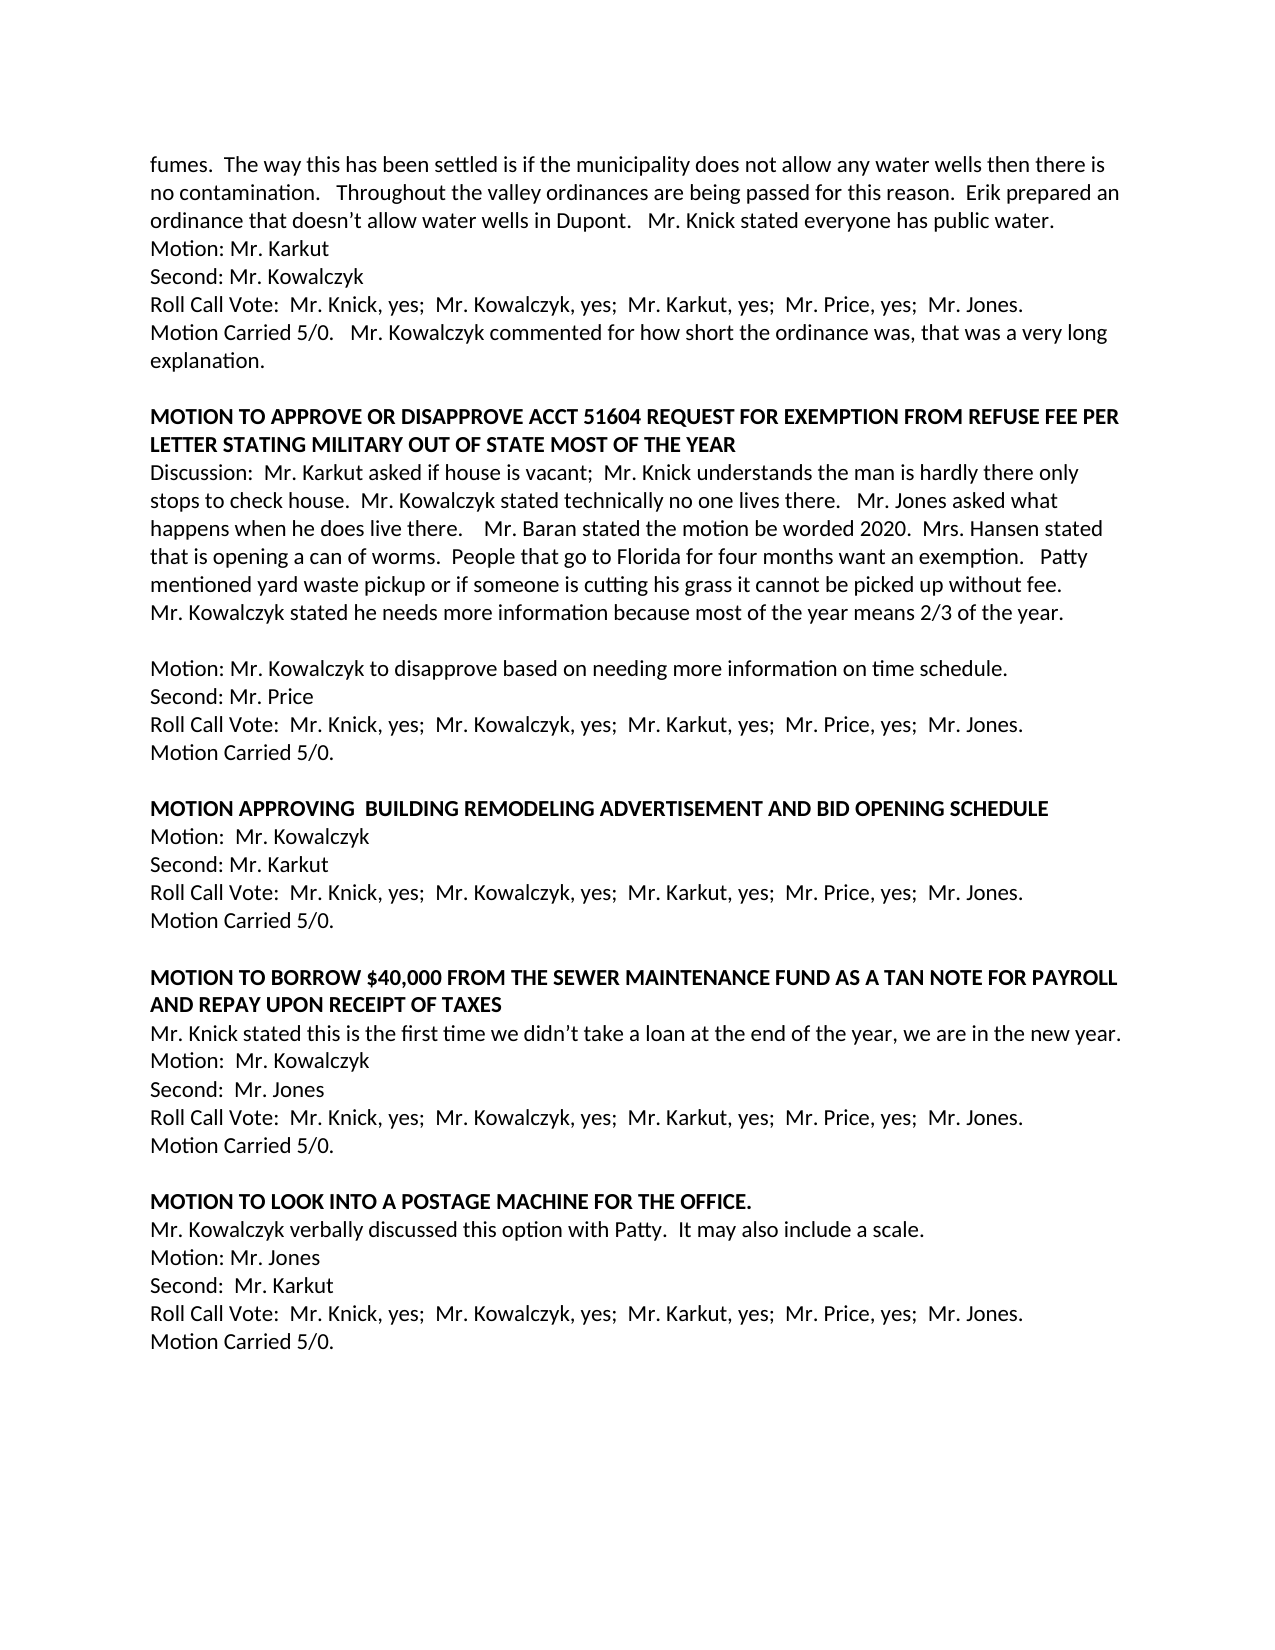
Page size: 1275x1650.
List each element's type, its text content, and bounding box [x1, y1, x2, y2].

text Discussion: Mr. Karkut asked if house is vacant; Mr. Knick understands the man is hardly there only stops to check house. Mr. Kowalczyk stated technically no one lives there. Mr. Jones asked what happens when he does live there. Mr. Baran stated the motion be worded 2020. Mrs. Hansen stated that is opening a can of worms. People that go to Florida for four months want an exemption. Patty mentioned yard waste pickup or if someone is cutting his grass it cannot be picked up without fee. [150, 458, 1125, 598]
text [150, 150, 1125, 234]
text MOTION APPROVING BUILDING REMODELING ADVERTISEMENT AND BID OPENING SCHEDULE [150, 794, 1125, 822]
text Motion Carried 5/0. [150, 738, 1125, 766]
text Mr. Kowalczyk stated he needs more information because most of the year means 2/3 of the year. [150, 598, 1125, 626]
text Motion Carried 5/0. [150, 1327, 1125, 1355]
text Motion: Mr. Karkut Second: Mr. Kowalczyk [150, 234, 1125, 290]
text Mr. Knick stated this is the first time we didn’t take a loan at the end of the year, we are in the new year. [150, 1019, 1125, 1047]
text Roll Call Vote: Mr. Knick, yes; Mr. Kowalczyk, yes; Mr. Karkut, yes; Mr. Price, yes; Mr. Jones. [150, 1299, 1125, 1327]
text MOTION TO APPROVE OR DISAPPROVE ACCT 51604 REQUEST FOR EXEMPTION FROM REFUSE FEE PER LETTER STATING MILITARY OUT OF STATE MOST OF THE YEAR [150, 402, 1125, 458]
text Motion: Mr. Jones [150, 1243, 1125, 1271]
text MOTION TO LOOK INTO A POSTAGE MACHINE FOR THE OFFICE. [150, 1187, 1125, 1215]
text Second: Mr. Jones [150, 1075, 1125, 1103]
text Second: Mr. Karkut [150, 1271, 1125, 1299]
text Roll Call Vote: Mr. Knick, yes; Mr. Kowalczyk, yes; Mr. Karkut, yes; Mr. Price, yes; Mr. Jones. [150, 710, 1125, 738]
text Motion: Mr. Kowalczyk to disapprove based on needing more information on time schedule. Second: Mr. Price [150, 654, 1125, 710]
text Roll Call Vote: Mr. Knick, yes; Mr. Kowalczyk, yes; Mr. Karkut, yes; Mr. Price, yes; Mr. Jones. [150, 1103, 1125, 1131]
text MOTION TO BORROW $40,000 FROM THE SEWER MAINTENANCE FUND AS A TAN NOTE FOR PAYROLL AND REPAY UPON RECEIPT OF TAXES [150, 963, 1125, 1019]
text Motion: Mr. Kowalczyk Second: Mr. Karkut Roll Call Vote: Mr. Knick, yes; Mr. Kowalczyk, yes; Mr. Karkut, yes; Mr. Price, yes; Mr. Jones. [150, 822, 1125, 907]
text Mr. Kowalczyk verbally discussed this option with Patty. It may also include a scale. [150, 1215, 1125, 1243]
text Motion Carried 5/0. [150, 907, 1125, 934]
text Motion Carried 5/0. Mr. Kowalczyk commented for how short the ordinance was, that was a very long explanation. [150, 318, 1125, 374]
text Roll Call Vote: Mr. Knick, yes; Mr. Kowalczyk, yes; Mr. Karkut, yes; Mr. Price, yes; Mr. Jones. [150, 290, 1125, 318]
text Motion: Mr. Kowalczyk [150, 1047, 1125, 1075]
text Motion Carried 5/0. [150, 1131, 1125, 1159]
